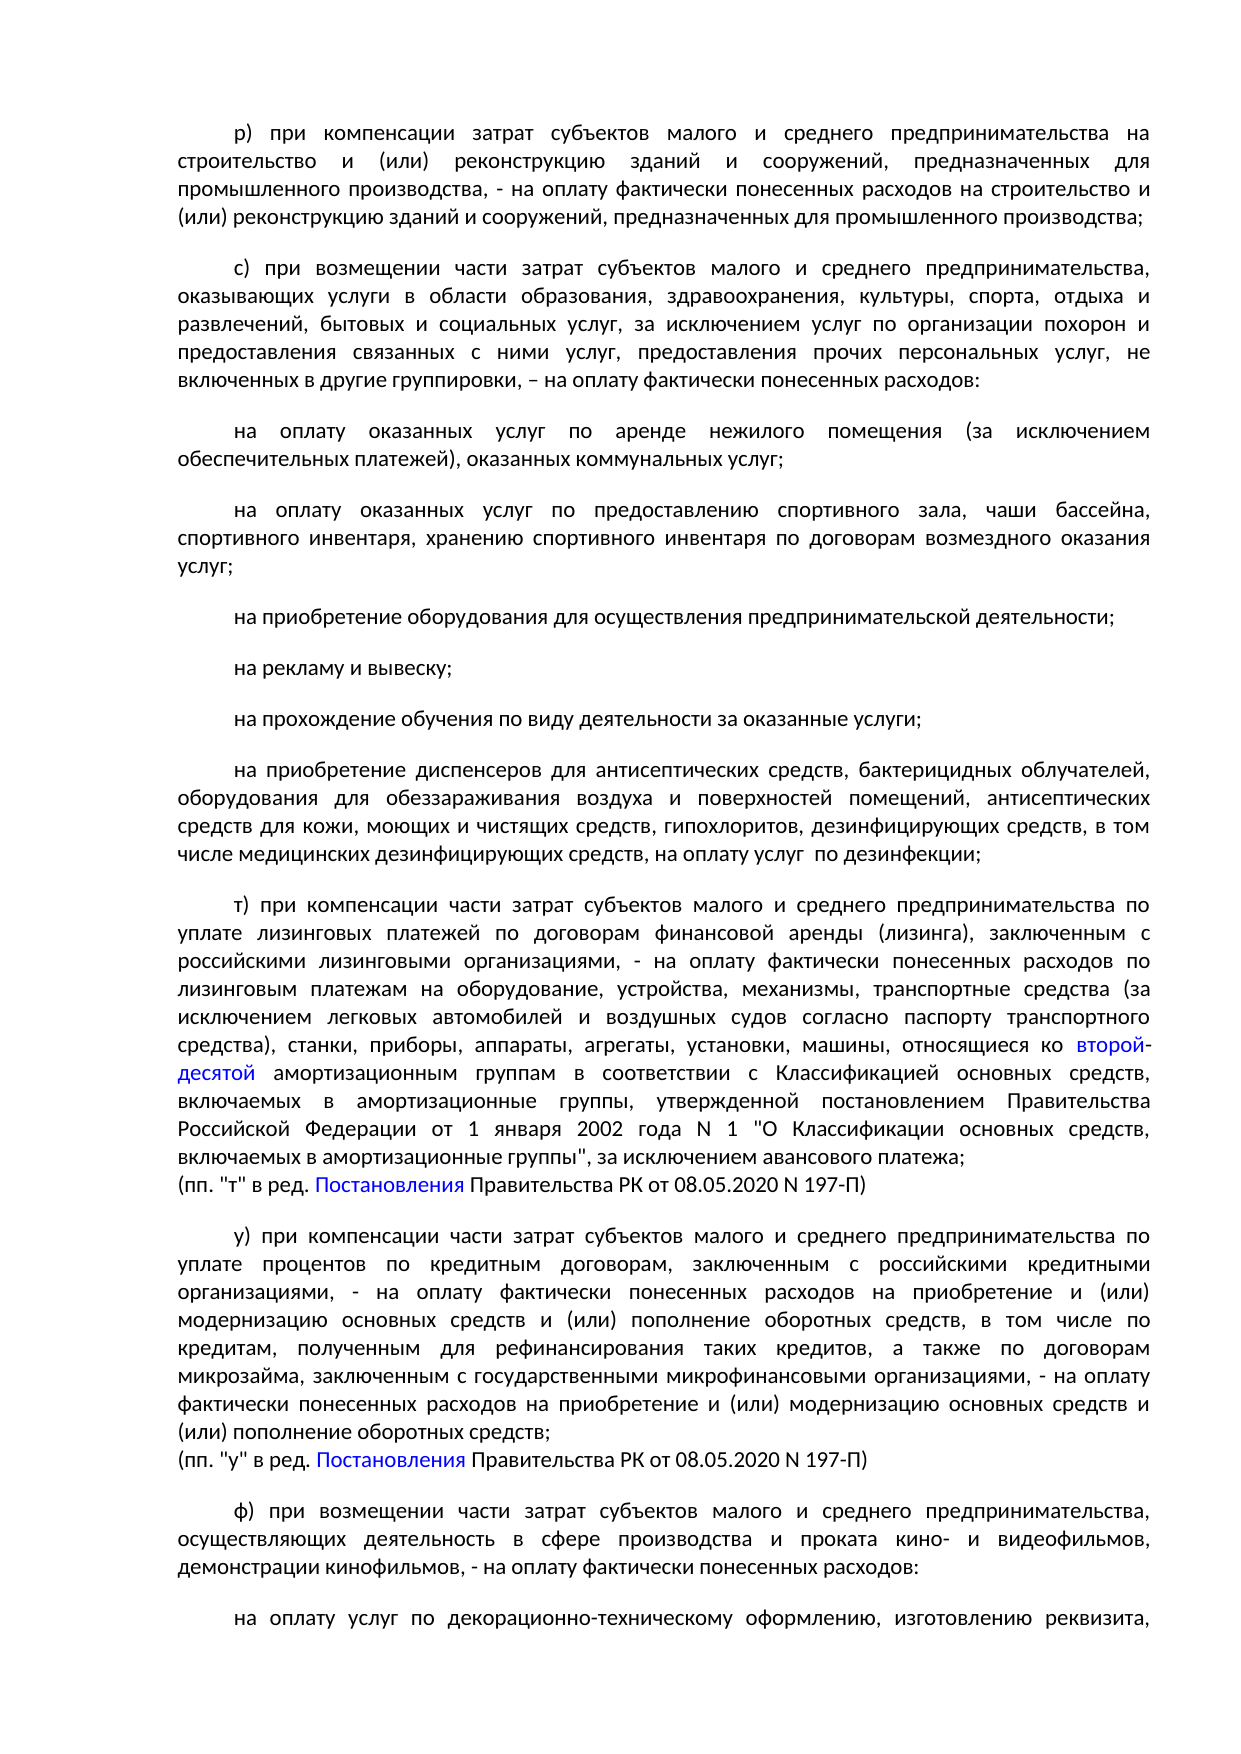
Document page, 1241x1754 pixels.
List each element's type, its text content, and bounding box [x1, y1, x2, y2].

text на рекламу и вывеску; [177, 653, 1152, 681]
text ф) при возмещении части затрат субъектов малого и среднего предпринимательства, осуществляющих деятельность в сфере производства и проката кино- и видеофильмов, демонстрации кинофильмов, - на оплату фактически понесенных расходов: [177, 1496, 1152, 1580]
text на прохождение обучения по виду деятельности за оказанные услуги; [177, 704, 1152, 732]
text на приобретение диспенсеров для антисептических средств, бактерицидных облучателей, оборудования для обеззараживания воздуха и поверхностей помещений, антисептических средств для кожи, моющих и чистящих средств, гипохлоритов, дезинфицирующих средств, в том числе медицинских дезинфицирующих средств, на оплату услуг по дезинфекции; [177, 755, 1152, 867]
text на приобретение оборудования для осуществления предпринимательской деятельности; [177, 602, 1152, 630]
text на оплату оказанных услуг по предоставлению спортивного зала, чаши бассейна, спортивного инвентаря, хранению спортивного инвентаря по договорам возмездного оказания услуг; [177, 495, 1152, 579]
text т) при компенсации части затрат субъектов малого и среднего предпринимательства по уплате лизинговых платежей по договорам финансовой аренды (лизинга), заключенным с российскими лизинговыми организациями, - на оплату фактически понесенных расходов по лизинговым платежам на оборудование, устройства, механизмы, транспортные средства (за исключением легковых автомобилей и воздушных судов согласно паспорту транспортного средства), станки, приборы, аппараты, агрегаты, установки, машины, относящиеся ко второй-десятой амортизационным группам в соответствии с Классификацией основных средств, включаемых в амортизационные группы, утвержденной постановлением Правительства Российской Федерации от 1 января 2002 года N 1 "О Классификации основных средств, включаемых в амортизационные группы", за исключением авансового платежа; [177, 890, 1152, 1170]
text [177, 1603, 1152, 1631]
text р) при компенсации затрат субъектов малого и среднего предпринимательства на строительство и (или) реконструкцию зданий и сооружений, предназначенных для промышленного производства, - на оплату фактически понесенных расходов на строительство и (или) реконструкцию зданий и сооружений, предназначенных для промышленного производства; [177, 118, 1152, 230]
text (пп. "у" в ред. Постановления Правительства РК от 08.05.2020 N 197-П) [177, 1445, 1152, 1473]
text на оплату оказанных услуг по аренде нежилого помещения (за исключением обеспечительных платежей), оказанных коммунальных услуг; [177, 416, 1152, 472]
text с) при возмещении части затрат субъектов малого и среднего предпринимательства, оказывающих услуги в области образования, здравоохранения, культуры, спорта, отдыха и развлечений, бытовых и социальных услуг, за исключением услуг по организации похорон и предоставления связанных с ними услуг, предоставления прочих персональных услуг, не включенных в другие группировки, – на оплату фактически понесенных расходов: [177, 253, 1152, 393]
text у) при компенсации части затрат субъектов малого и среднего предпринимательства по уплате процентов по кредитным договорам, заключенным с российскими кредитными организациями, - на оплату фактически понесенных расходов на приобретение и (или) модернизацию основных средств и (или) пополнение оборотных средств, в том числе по кредитам, полученным для рефинансирования таких кредитов, а также по договорам микрозайма, заключенным с государственными микрофинансовыми организациями, - на оплату фактически понесенных расходов на приобретение и (или) модернизацию основных средств и (или) пополнение оборотных средств; [177, 1221, 1152, 1445]
text (пп. "т" в ред. Постановления Правительства РК от 08.05.2020 N 197-П) [177, 1170, 1152, 1198]
